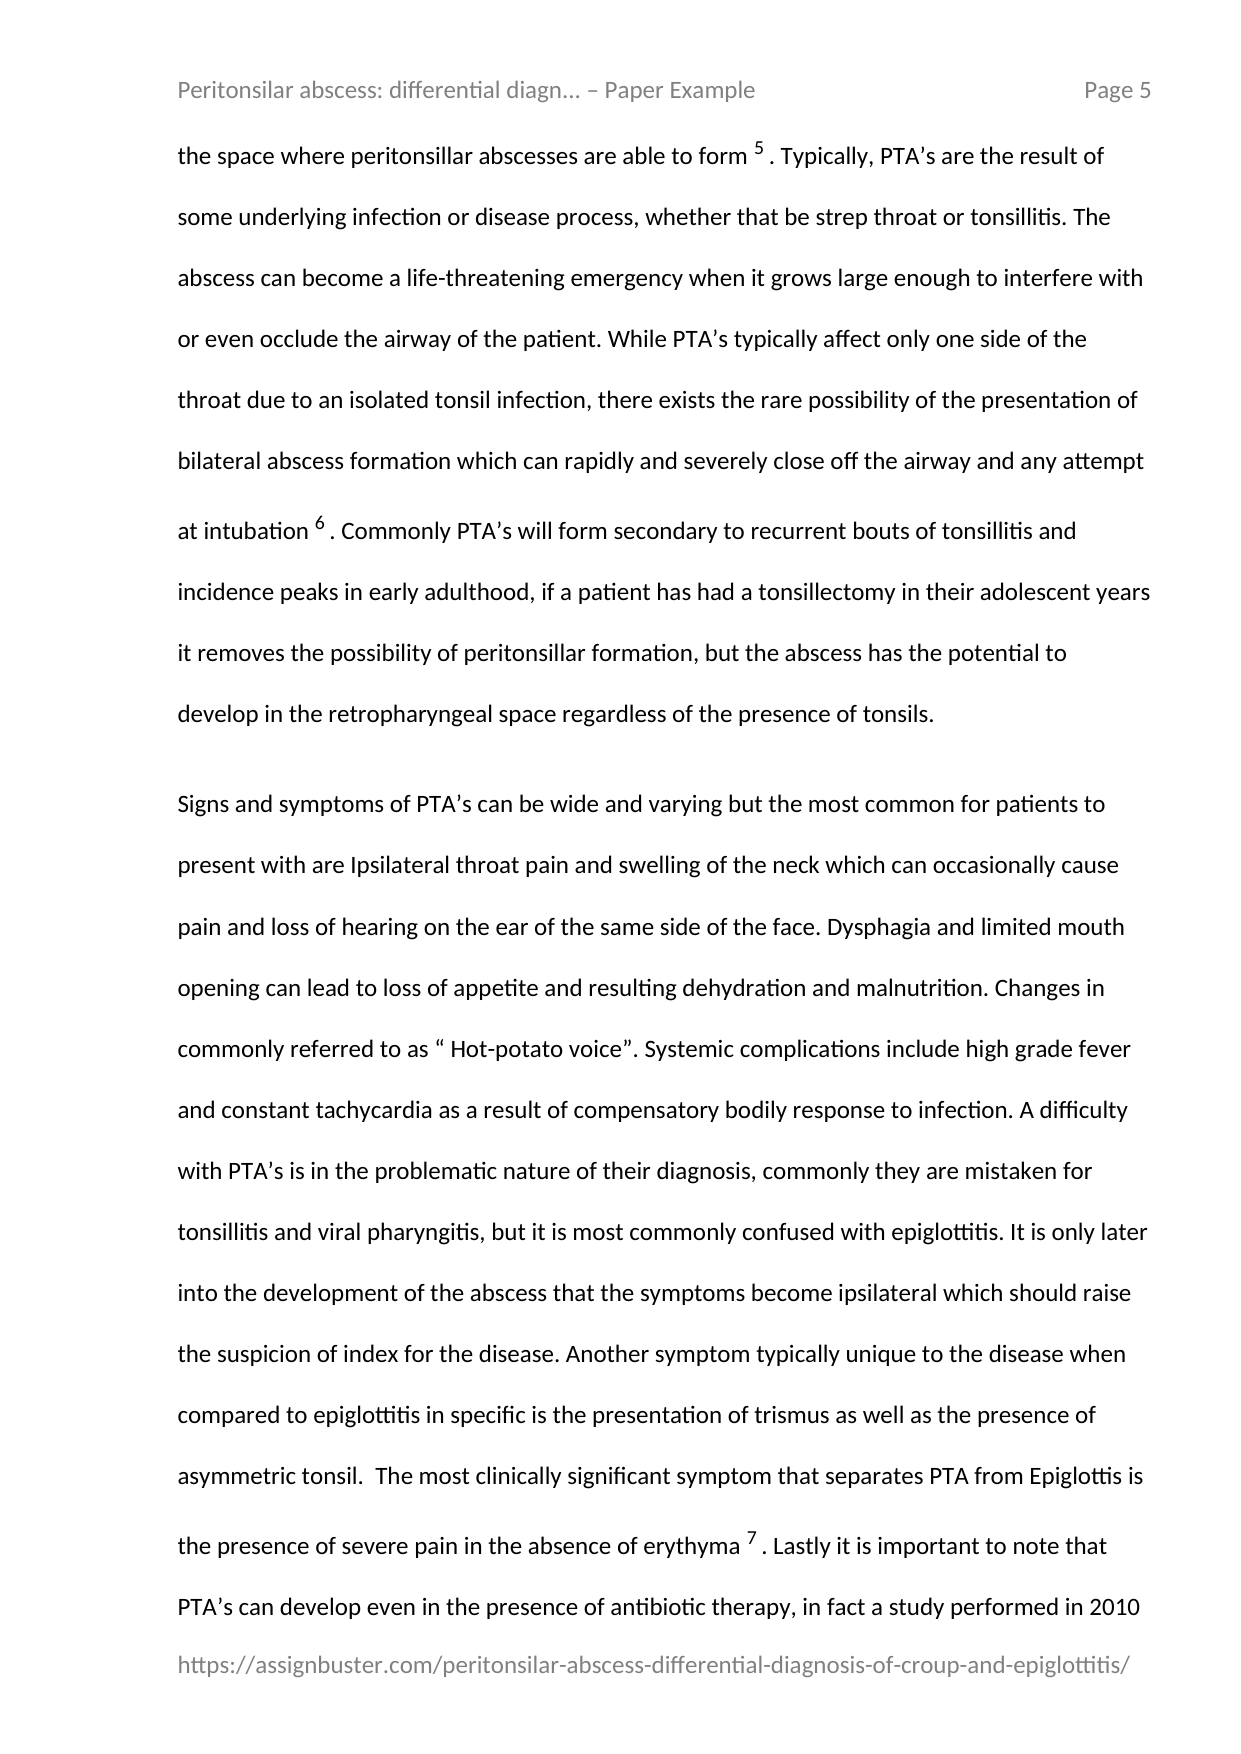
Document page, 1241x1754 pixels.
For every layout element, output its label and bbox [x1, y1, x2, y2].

text [177, 789, 1152, 1622]
text [177, 135, 1152, 729]
